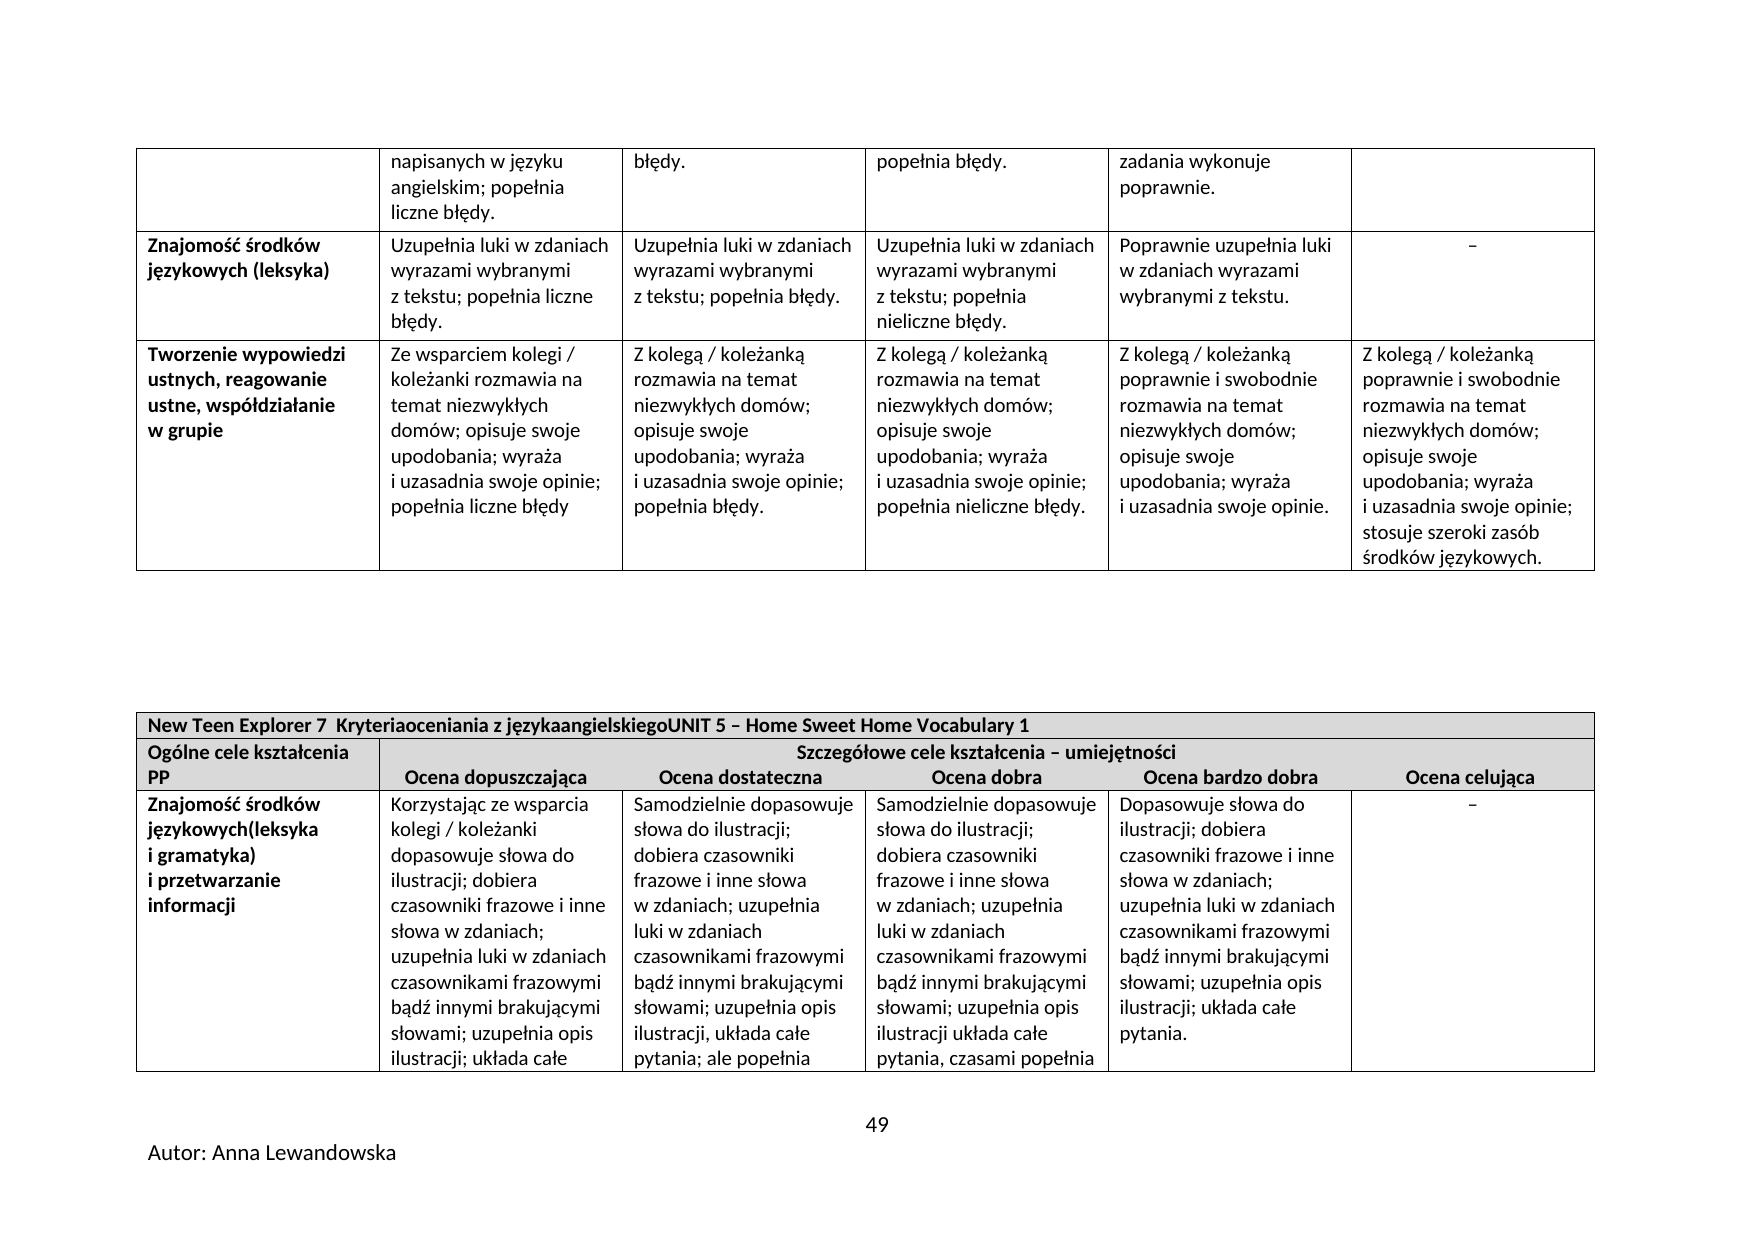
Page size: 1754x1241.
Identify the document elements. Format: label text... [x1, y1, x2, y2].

table_header New Teen Explorer 7 Kryteriaoceniania z językaangielskiegoUNIT 5 – Home Sweet Home Vocabulary 1 [137, 713, 1594, 738]
table_cell Z kolegą / koleżanką rozmawia na temat niezwykłych domów; opisuje swoje upodobania; wyraża i uzasadnia swoje opinie; popełnia nieliczne błędy. [866, 341, 1108, 570]
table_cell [380, 149, 622, 231]
table_cell Z kolegą / koleżanką poprawnie i swobodnie rozmawia na temat niezwykłych domów; opisuje swoje upodobania; wyraża i uzasadnia swoje opinie; stosuje szeroki zasób środków językowych. [1352, 341, 1594, 570]
table_cell Ogólne cele kształcenia PP [137, 739, 379, 790]
table_cell – [1352, 791, 1594, 1071]
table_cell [137, 149, 379, 231]
table_cell Uzupełnia luki w zdaniach wyrazami wybranymi z tekstu; popełnia liczne błędy. [380, 232, 622, 340]
table_cell Z kolegą / koleżanką poprawnie i swobodnie rozmawia na temat niezwykłych domów; opisuje swoje upodobania; wyraża i uzasadnia swoje opinie. [1109, 341, 1351, 570]
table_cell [1109, 149, 1351, 231]
table_cell Uzupełnia luki w zdaniach wyrazami wybranymi z tekstu; popełnia błędy. [623, 232, 865, 340]
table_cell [380, 791, 622, 1071]
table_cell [623, 149, 865, 231]
table_cell Uzupełnia luki w zdaniach wyrazami wybranymi z tekstu; popełnia nieliczne błędy. [866, 232, 1108, 340]
table_cell Z kolegą / koleżanką rozmawia na temat niezwykłych domów; opisuje swoje upodobania; wyraża i uzasadnia swoje opinie; popełnia błędy. [623, 341, 865, 570]
table_cell Poprawnie uzupełnia luki w zdaniach wyrazami wybranymi z tekstu. [1109, 232, 1351, 340]
table_cell – [1352, 232, 1594, 340]
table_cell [137, 791, 379, 1071]
table_cell Ze wsparciem kolegi / koleżanki rozmawia na temat niezwykłych domów; opisuje swoje upodobania; wyraża i uzasadnia swoje opinie; popełnia liczne błędy [380, 341, 622, 570]
table_cell – [1352, 149, 1594, 231]
table_cell Tworzenie wypowiedzi ustnych, reagowanie ustne, współdziałanie w grupie [137, 341, 379, 570]
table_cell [1109, 791, 1351, 1071]
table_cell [623, 791, 865, 1071]
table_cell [866, 791, 1108, 1071]
table_cell Znajomość środków językowych (leksyka) [137, 232, 379, 340]
table_cell Szczegółowe cele kształcenia – umiejętności Ocena dopuszczająca Ocena dostateczna Ocena dobra Ocena bardzo dobra Ocena celująca [380, 739, 1594, 790]
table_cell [866, 149, 1108, 231]
